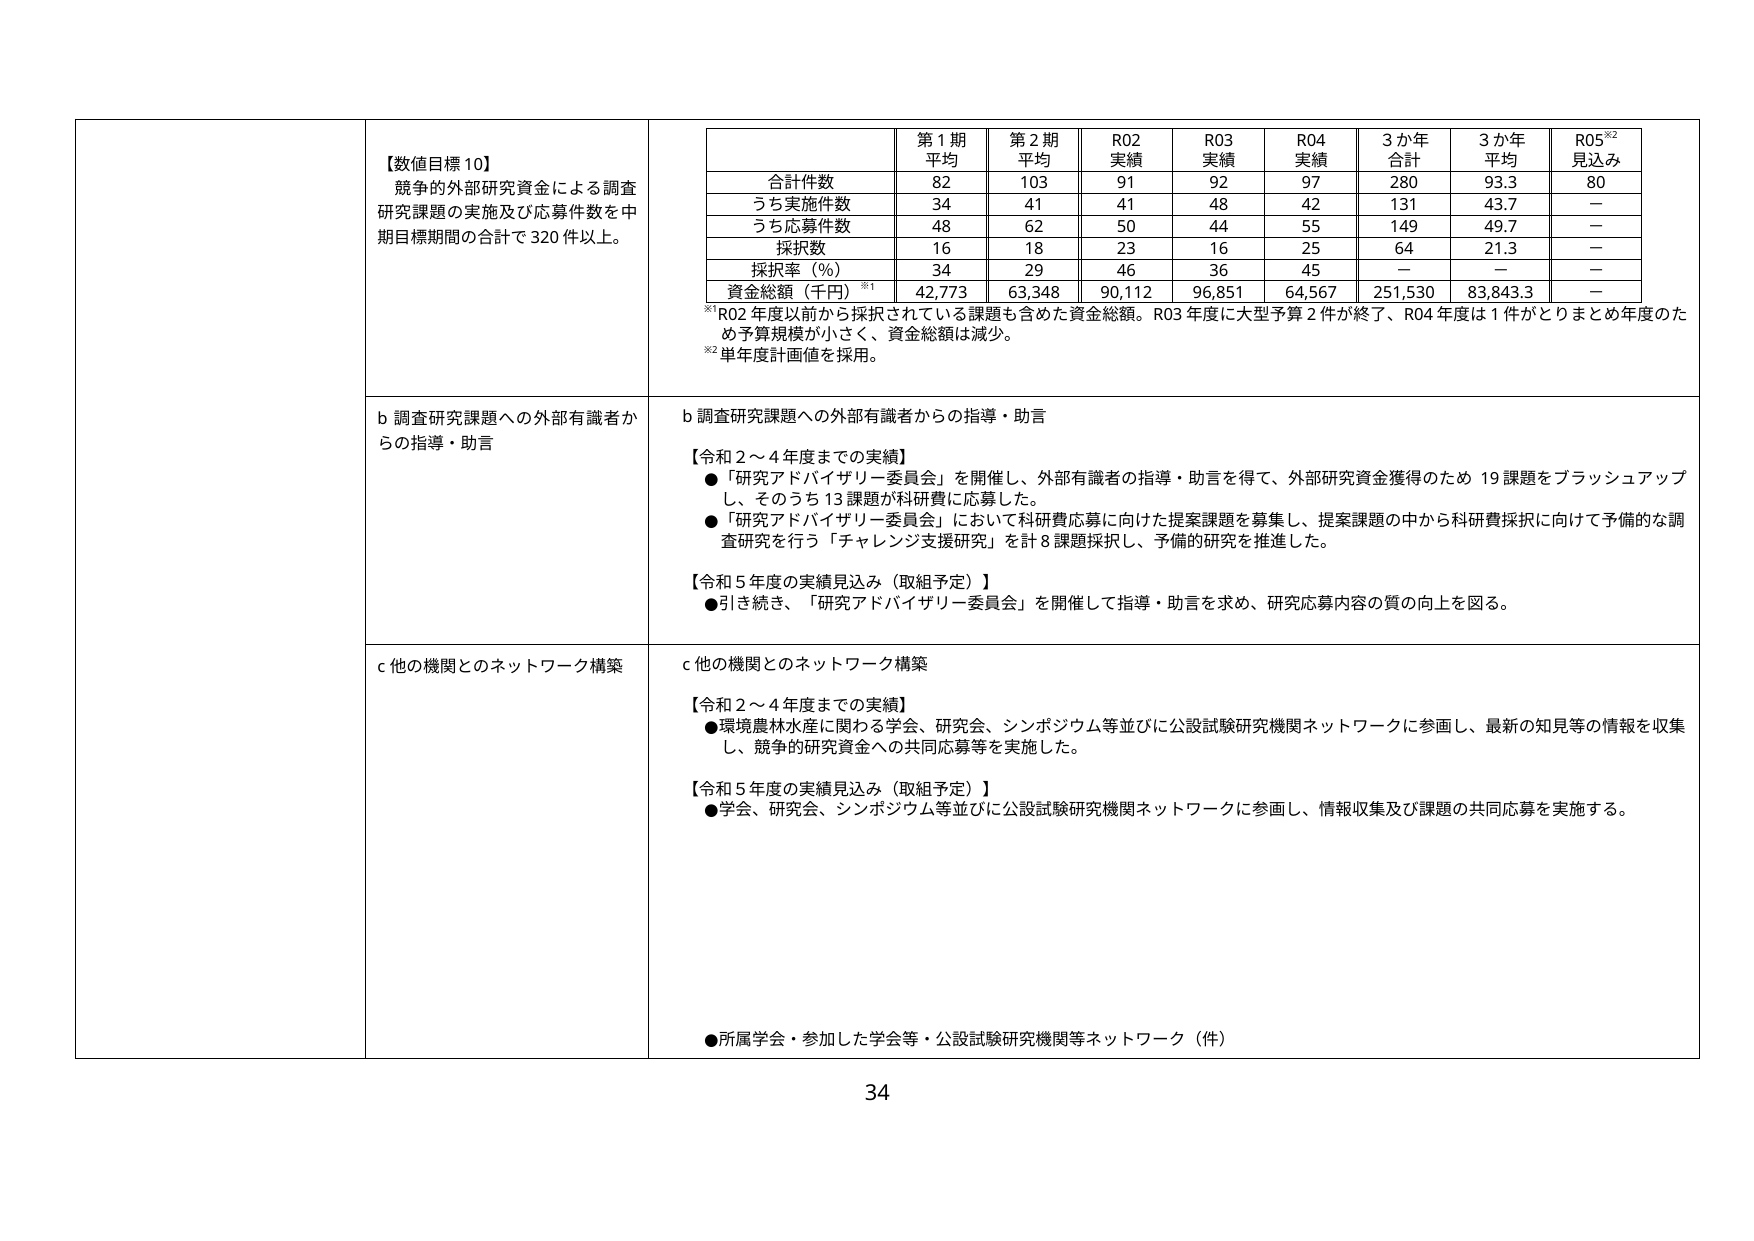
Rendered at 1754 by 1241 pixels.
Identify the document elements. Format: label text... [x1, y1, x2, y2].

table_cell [649, 120, 1699, 396]
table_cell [366, 120, 648, 396]
table_cell b 調査研究課題への外部有識者からの指導・助言 [366, 397, 648, 643]
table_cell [649, 645, 1699, 1058]
table_cell b 調査研究課題への外部有識者からの指導・助言 【令和２～４年度までの実績】 ●「研究アドバイザリー委員会」を開催し、外部有識者の指導・助言を得て、外部研究資金獲得のため19課題をブラッシュアップし、そのうち13課題が科研費に応募した。 ●「研究アドバイザリー委員会」において科研費応募に向けた提案課題を募集し、提案課題の中から科研費採択に向けて予備的な調査研究を行う「チャレンジ支援研究」を計8課題採択し、予備的研究を推進した。 【令和５年度の実績見込み（取組予定）】 ●引き続き、「研究アドバイザリー委員会」を開催して指導・助言を求め、研究応募内容の質の向上を図る。 [649, 397, 1699, 643]
table_cell c 他の機関とのネットワーク構築 [366, 645, 648, 1058]
